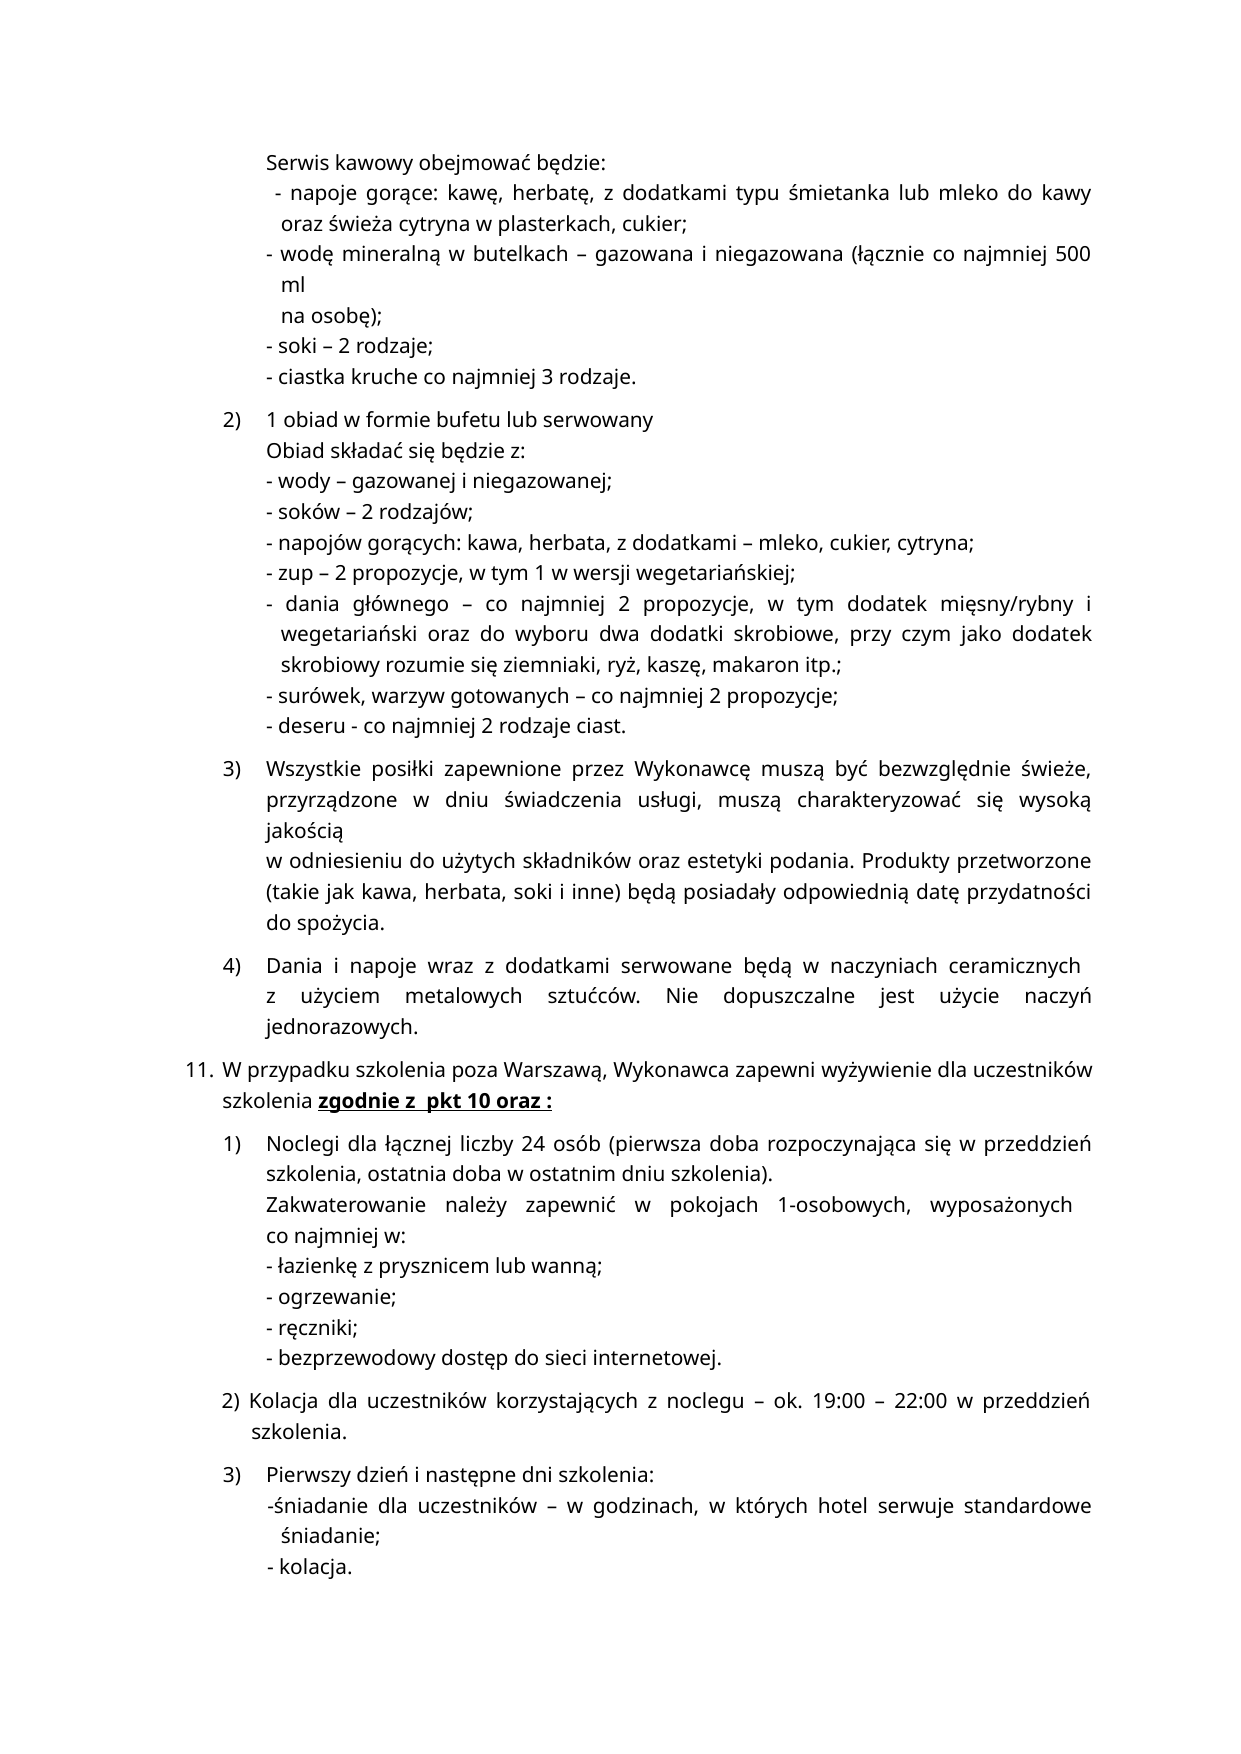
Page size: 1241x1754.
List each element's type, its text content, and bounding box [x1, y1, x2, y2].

list - wodę mineralną w butelkach – gazowana i niegazowana (łącznie co najmniej 500 ml na osobę); [266, 239, 1093, 329]
list - ogrzewanie; [266, 1282, 1093, 1310]
list - bezprzewodowy dostęp do sieci internetowej. [266, 1343, 1093, 1372]
list - napojów gorących: kawa, herbata, z dodatkami – mleko, cukier, cytryna; [266, 528, 1093, 556]
list - kolacja. [267, 1552, 1093, 1580]
list - zup – 2 propozycje, w tym 1 w wersji wegetariańskiej; [266, 558, 1093, 587]
list Obiad składać się będzie z: [251, 436, 1093, 464]
list 3) Pierwszy dzień i następne dni szkolenia: [223, 1460, 1093, 1488]
list -śniadanie dla uczestników – w godzinach, w których hotel serwuje standardowe śniadanie; [267, 1491, 1093, 1550]
list - ręczniki; [266, 1313, 1093, 1341]
list - napoje gorące: kawę, herbatę, z dodatkami typu śmietanka lub mleko do kawy oraz świeża cytryna w plasterkach, cukier; [266, 178, 1093, 237]
list - dania głównego – co najmniej 2 propozycje, w tym dodatek mięsny/rybny i wegetariański oraz do wyboru dwa dodatki skrobiowe, przy czym jako dodatek skrobiowy rozumie się ziemniaki, ryż, kaszę, makaron itp.; [266, 589, 1093, 678]
list - soków – 2 rodzajów; [266, 497, 1093, 525]
list Zakwaterowanie należy zapewnić w pokojach 1-osobowych, wyposażonych co najmniej w: [266, 1190, 1093, 1249]
list Serwis kawowy obejmować będzie: [266, 148, 1093, 176]
list 1) Noclegi dla łącznej liczby 24 osób (pierwsza doba rozpoczynająca się w przeddzień szkolenia, ostatnia doba w ostatnim dniu szkolenia). [223, 1129, 1093, 1188]
list - deseru - co najmniej 2 rodzaje ciast. [266, 711, 1093, 740]
list - surówek, warzyw gotowanych – co najmniej 2 propozycje; [266, 681, 1093, 709]
list - wody – gazowanej i niegazowanej; [266, 466, 1093, 495]
list - soki – 2 rodzaje; [266, 331, 1093, 360]
list 3) Wszystkie posiłki zapewnione przez Wykonawcę muszą być bezwzględnie świeże, przyrządzone w dniu świadczenia usługi, muszą charakteryzować się wysoką jakością w odniesieniu do użytych składników oraz estetyki podania. Produkty przetworzone (takie jak kawa, herbata, soki i inne) będą posiadały odpowiednią datę przydatności do spożycia. [223, 754, 1093, 936]
list 4) Dania i napoje wraz z dodatkami serwowane będą w naczyniach ceramicznych z użyciem metalowych sztućców. Nie dopuszczalne jest użycie naczyń jednorazowych. [223, 951, 1093, 1040]
list 2) Kolacja dla uczestników korzystających z noclegu – ok. 19:00 – 22:00 w przeddzień szkolenia. [221, 1386, 1093, 1445]
list 2) 1 obiad w formie bufetu lub serwowany [223, 405, 1093, 433]
list - łazienkę z prysznicem lub wanną; [266, 1251, 1093, 1280]
list - ciastka kruche co najmniej 3 rodzaje. [266, 362, 1093, 390]
list W przypadku szkolenia poza Warszawą, Wykonawca zapewni wyżywienie dla uczestników szkolenia zgodnie z pkt 10 oraz : [185, 1055, 1093, 1114]
